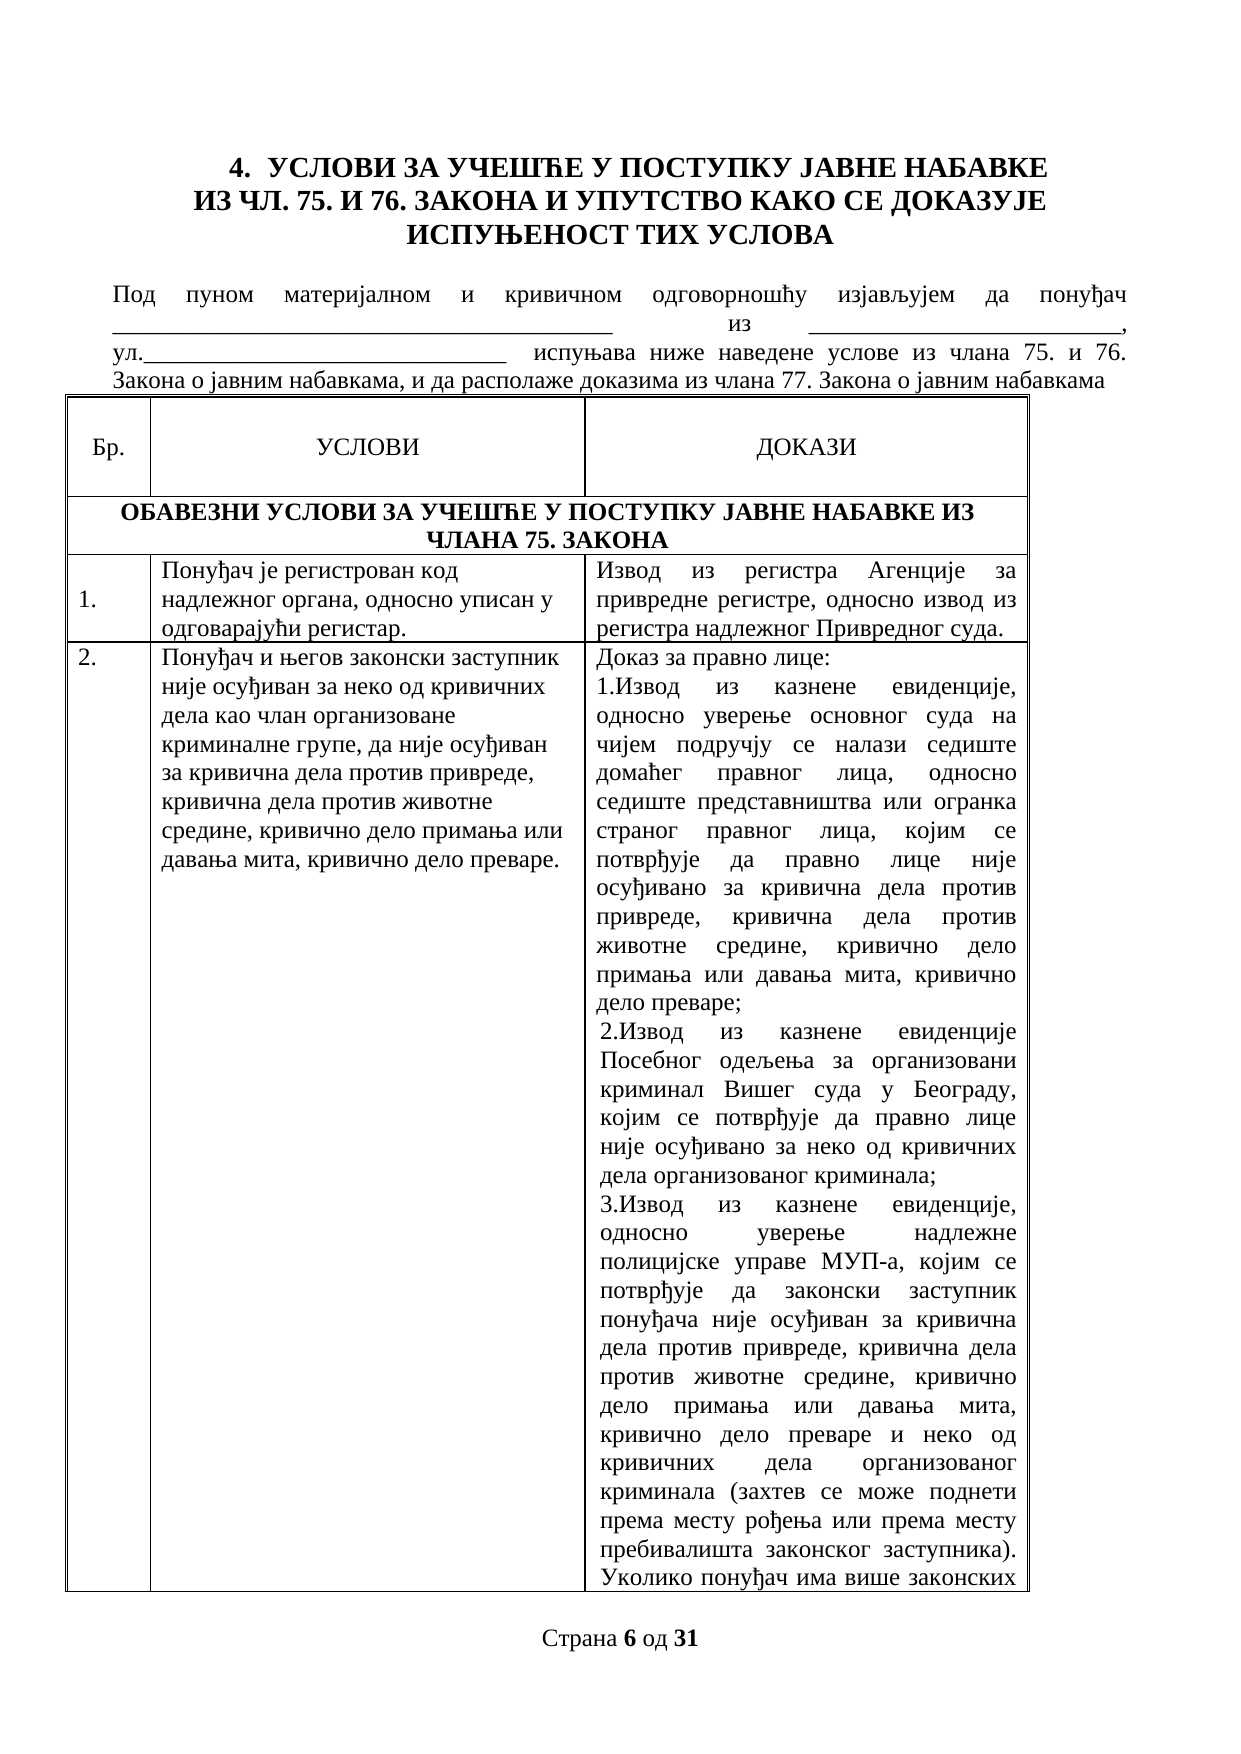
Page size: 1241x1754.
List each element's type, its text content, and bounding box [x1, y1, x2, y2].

table_cell ОБАВЕЗНИ УСЛОВИ ЗА УЧЕШЋЕ У ПОСТУПКУ ЈАВНЕ НАБАВКЕ ИЗ ЧЛАНА 75. ЗАКОНА [68, 497, 1027, 554]
text Под пуном материјалном и кривичном одговорношћу изјављујем да понуђач ________________________________________ из _________________________, ул._____________________________ испуњава ниже наведене услове из члана 75. и 76. Закона о јавним набавкама, и да располаже доказима из члана 77. Закона о јавним набавкама [112, 279, 1128, 394]
text ИЗ ЧЛ. 75. И 76. ЗАКОНА И УПУТСТВО КАКО СЕ ДОКАЗУЈЕ ИСПУЊЕНОСТ ТИХ УСЛОВА [112, 183, 1128, 251]
table_header ДОКАЗИ [586, 398, 1027, 496]
table_cell Извод из регистра Агенције за привредне регистре, односно извод из регистра надлежног Привредног суда. [586, 555, 1027, 641]
table_header Бр. [68, 398, 150, 496]
table_cell Понуђач је регистрован код надлежног органа, односно уписан у одговарајући регистар. [151, 555, 584, 641]
subtitle УСЛОВИ ЗА УЧЕШЋЕ У ПОСТУПКУ ЈАВНЕ НАБАВКЕ [150, 150, 1128, 183]
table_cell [586, 643, 1027, 1591]
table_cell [151, 643, 584, 1591]
table_cell [68, 643, 150, 1591]
table_header УСЛОВИ [151, 398, 584, 496]
table_cell [68, 555, 150, 641]
